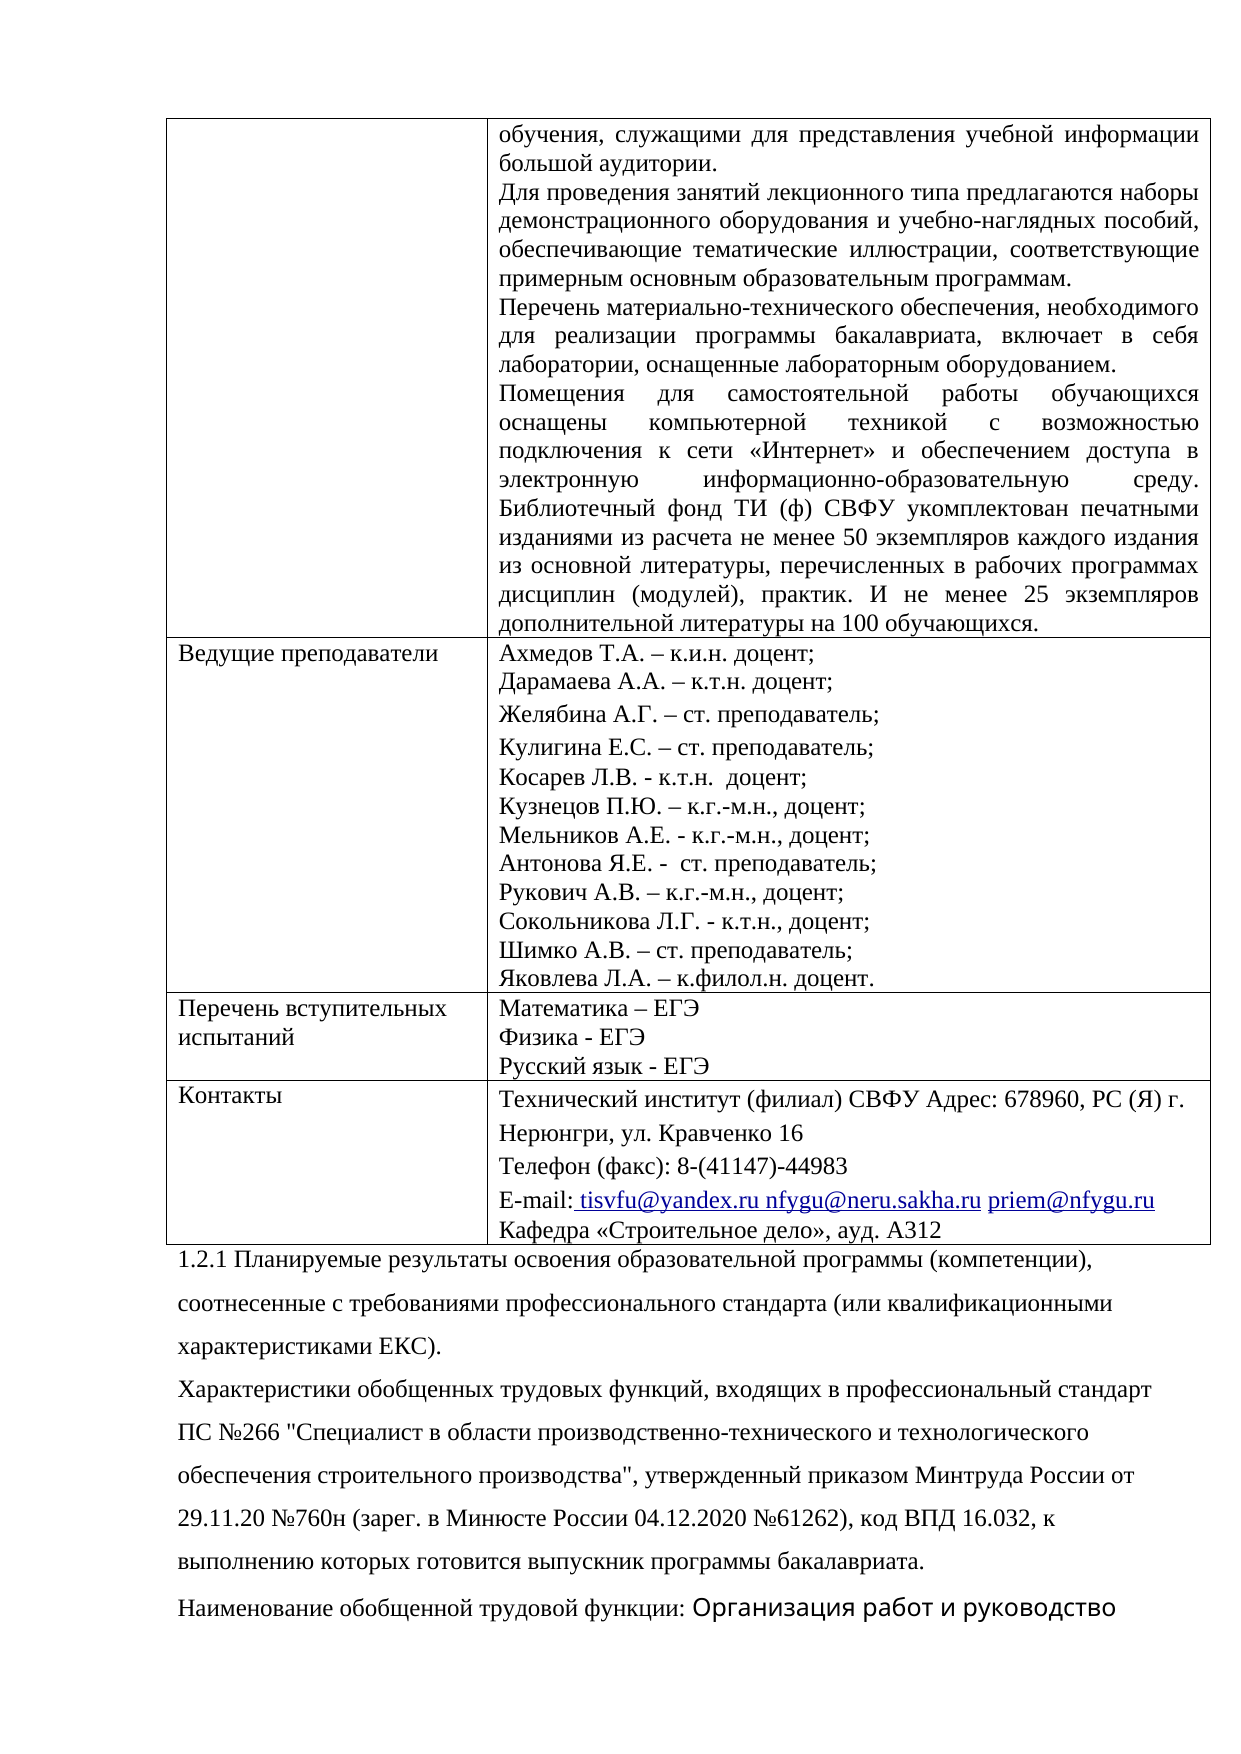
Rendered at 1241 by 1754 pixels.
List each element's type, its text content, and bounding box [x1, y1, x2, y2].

text Характеристики обобщенных трудовых функций, входящих в профессиональный стандарт ПС №266 "Специалист в области производственно-технического и технологического обеспечения строительного производства", утвержденный приказом Минтруда России от 29.11.20 №760н (зарег. в Минюсте России 04.12.2020 №61262), код ВПД 16.032, к выполнению которых готовится выпускник программы бакалавриата. [177, 1374, 1167, 1575]
table_cell Математика – ЕГЭ Физика - ЕГЭ Русский язык - ЕГЭ [645, 993, 1210, 1079]
table_cell Ведущие преподаватели [167, 638, 487, 992]
table_cell Ахмедов Т.А. – к.и.н. доцент; Дарамаева А.А. – к.т.н. доцент; Желябина А.Г. – ст. преподаватель; Кулигина Е.С. – ст. преподаватель; Косарев Л.В. - к.т.н. доцент; Кузнецов П.Ю. – к.г.-м.н., доцент; Мельников А.Е. - к.г.-м.н., доцент; Антонова Я.Е. - ст. преподаватель; Рукович А.В. – к.г.-м.н., доцент; Сокольникова Л.Г. - к.т.н., доцент; Шимко А.В. – ст. преподаватель; Яковлева Л.А. – к.филол.н. доцент. [488, 638, 1210, 992]
subtitle 1.2.1 Планируемые результаты освоения образовательной программы (компетенции), соотнесенные с требованиями профессионального стандарта (или квалификационными характеристиками ЕКС). [177, 1245, 1167, 1359]
table_cell Технический институт (филиал) СВФУ Адрес: 678960, РС (Я) г. Нерюнгри, ул. Кравченко 16 Телефон (факс): 8-(41147)-44983 E-mail: tisvfu@yandex.ru nfygu@neru.sakha.ru priem@nfygu.ru Кафедра «Строительное дело», ауд. А312 [488, 1081, 1210, 1243]
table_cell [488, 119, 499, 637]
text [177, 1589, 1167, 1624]
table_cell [167, 119, 487, 637]
table_cell Перечень вступительных испытаний [167, 993, 487, 1079]
table_cell Контакты [167, 1081, 487, 1243]
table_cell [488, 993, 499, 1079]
